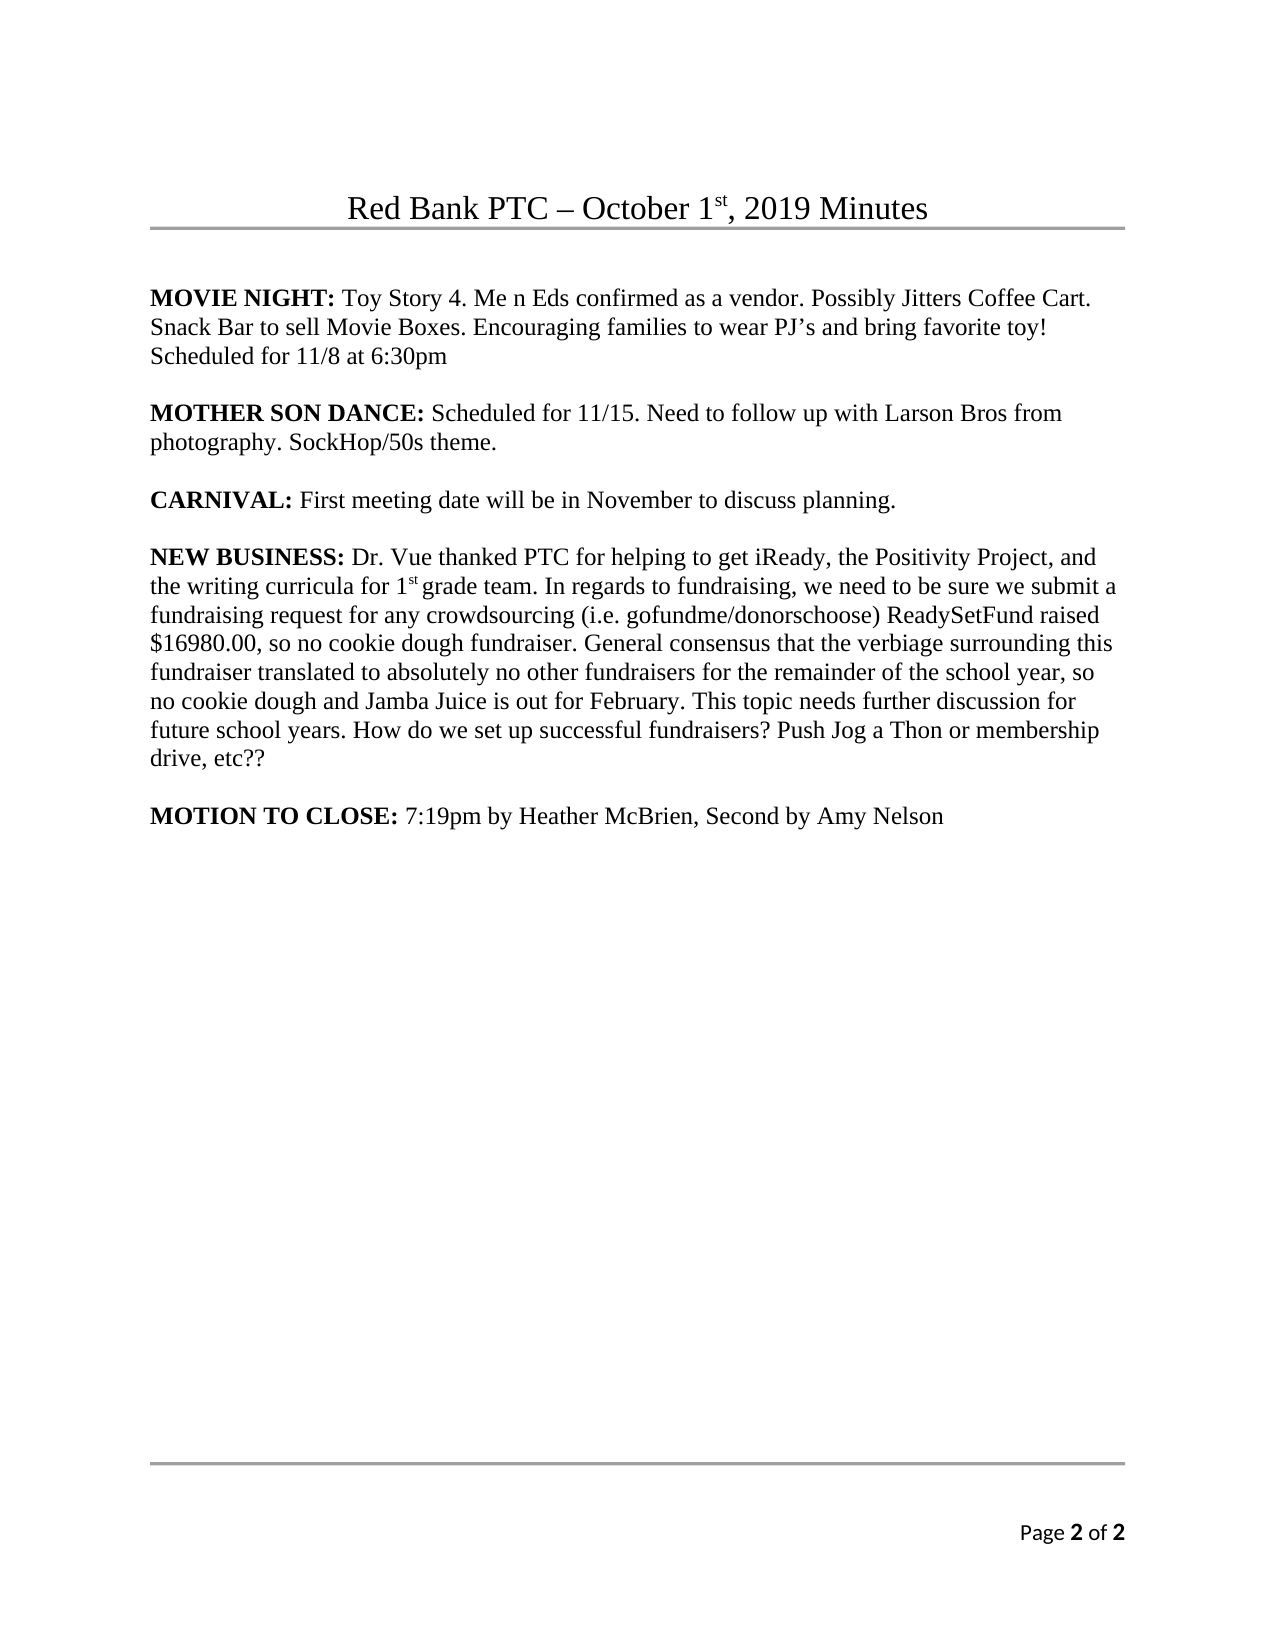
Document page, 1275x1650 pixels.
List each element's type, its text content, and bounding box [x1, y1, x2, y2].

text NEW BUSINESS: Dr. Vue thanked PTC for helping to get iReady, the Positivity Project, and the writing curricula for 1st grade team. In regards to fundraising, we need to be sure we submit a fundraising request for any crowdsourcing (i.e. gofundme/donorschoose) ReadySetFund raised $16980.00, so no cookie dough fundraiser. General consensus that the verbiage surrounding this fundraiser translated to absolutely no other fundraisers for the remainder of the school year, so no cookie dough and Jamba Juice is out for February. This topic needs further discussion for future school years. How do we set up successful fundraisers? Push Jog a Thon or membership drive, etc?? [150, 542, 1125, 772]
text MOVIE NIGHT: Toy Story 4. Me n Eds confirmed as a vendor. Possibly Jitters Coffee Cart. Snack Bar to sell Movie Boxes. Encouraging families to wear PJ’s and bring favorite toy! Scheduled for 11/8 at 6:30pm [150, 283, 1125, 370]
text MOTHER SON DANCE: Scheduled for 11/15. Need to follow up with Larson Bros from photography. SockHop/50s theme. [150, 398, 1125, 456]
text Red Bank PTC – October 1st, 2019 Minutes [150, 188, 1125, 226]
text MOTION TO CLOSE: 7:19pm by Heather McBrien, Second by Amy Nelson [150, 801, 1125, 830]
text CARNIVAL: First meeting date will be in November to discuss planning. [150, 485, 1125, 513]
